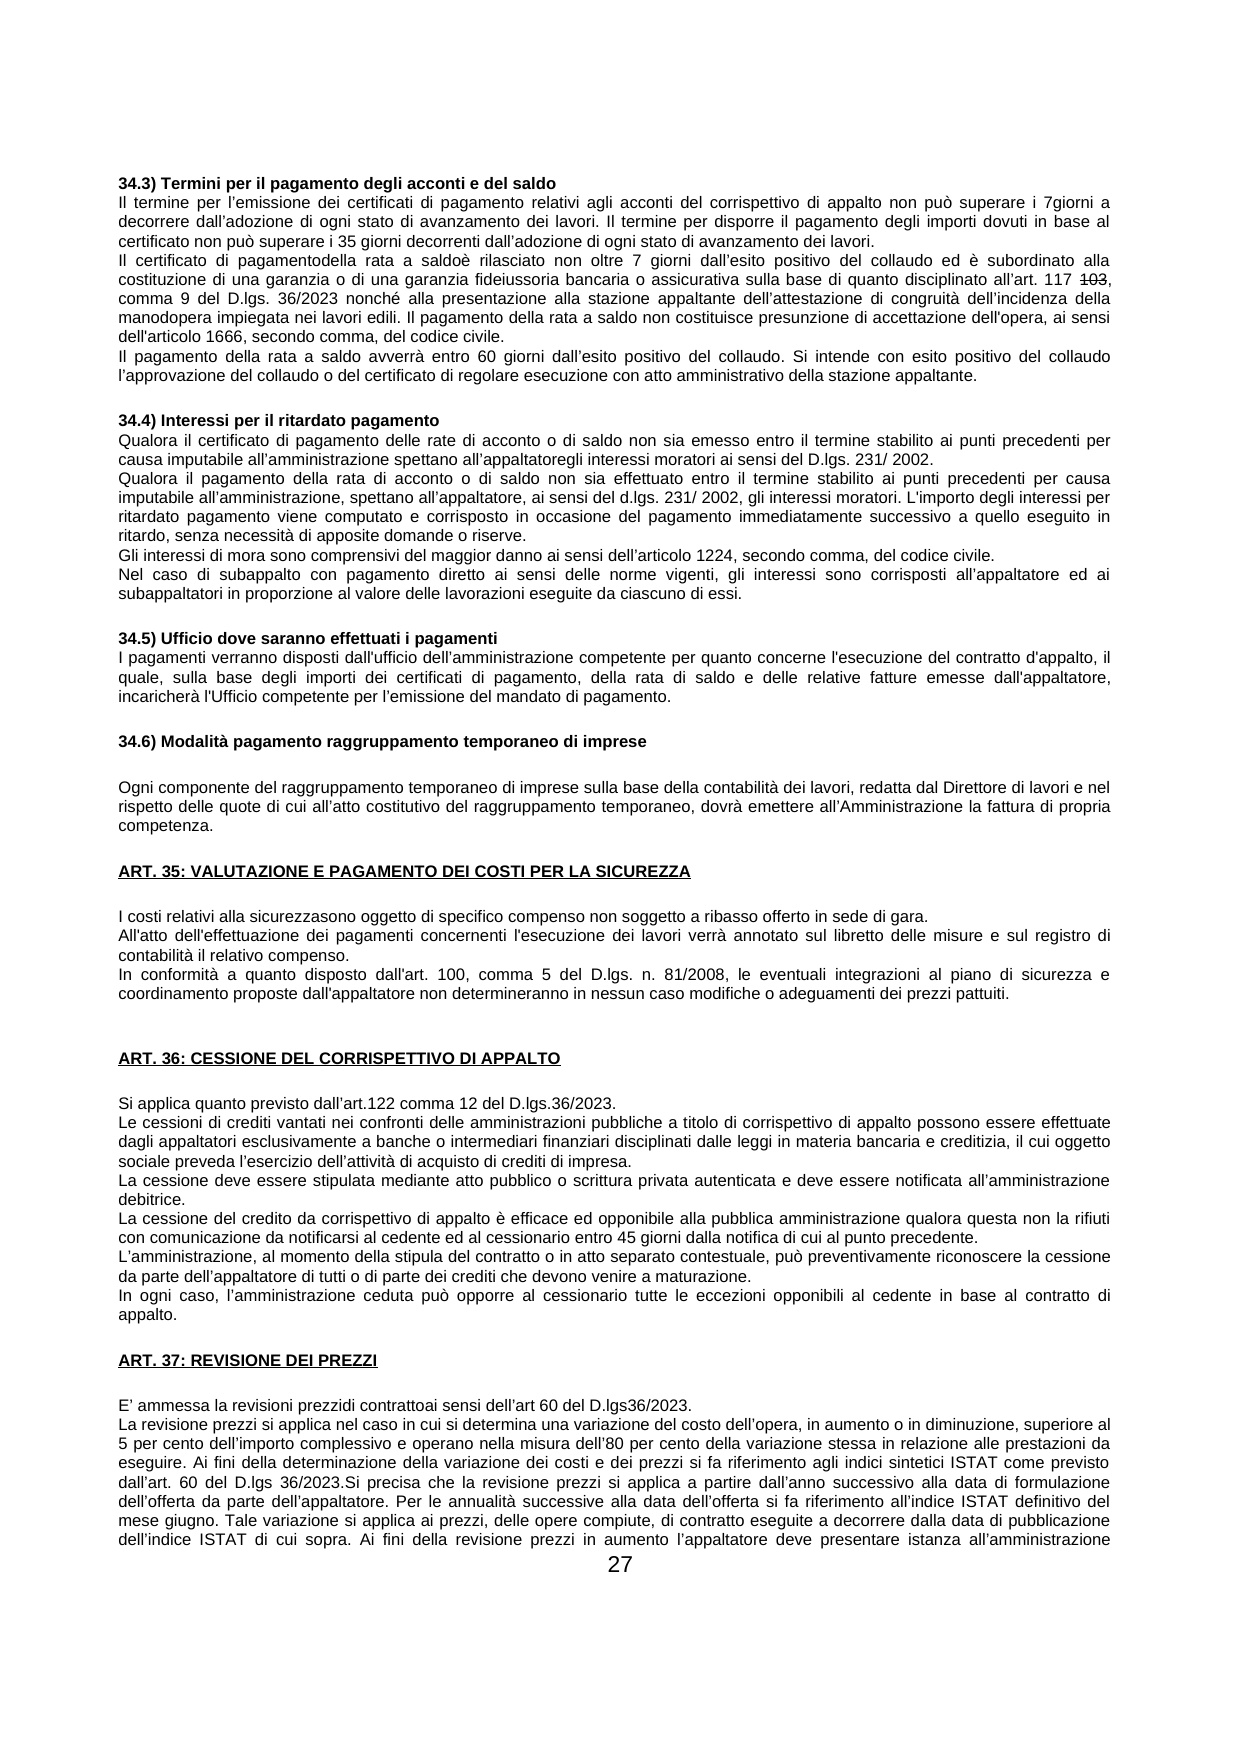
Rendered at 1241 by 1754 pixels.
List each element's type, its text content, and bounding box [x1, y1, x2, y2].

text Il termine per l’emissione dei certificati di pagamento relativi agli acconti del corrispettivo di appalto non può superare i 7giorni a decorrere dall’adozione di ogni stato di avanzamento dei lavori. Il termine per disporre il pagamento degli importi dovuti in base al certificato non può superare i 35 giorni decorrenti dall’adozione di ogni stato di avanzamento dei lavori. [118, 193, 1112, 251]
text ART. 35: VALUTAZIONE E PAGAMENTO DEI COSTI PER LA SICUREZZA [118, 862, 1112, 881]
text I costi relativi alla sicurezzasono oggetto di specifico compenso non soggetto a ribasso offerto in sede di gara. [118, 907, 1112, 926]
text Qualora il pagamento della rata di acconto o di saldo non sia effettuato entro il termine stabilito ai punti precedenti per causa imputabile all’amministrazione, spettano all’appaltatore, ai sensi del d.lgs. 231/ 2002, gli interessi moratori. L'importo degli interessi per ritardato pagamento viene computato e corrisposto in occasione del pagamento immediatamente successivo a quello eseguito in ritardo, senza necessità di apposite domande o riserve. [118, 469, 1112, 545]
text Il certificato di pagamentodella rata a saldoè rilasciato non oltre 7 giorni dall’esito positivo del collaudo ed è subordinato alla costituzione di una garanzia o di una garanzia fideiussoria bancaria o assicurativa sulla base di quanto disciplinato all’art. 117 103, comma 9 del D.lgs. 36/2023 nonché alla presentazione alla stazione appaltante dell’attestazione di congruità dell’incidenza della manodopera impiegata nei lavori edili. Il pagamento della rata a saldo non costituisce presunzione di accettazione dell'opera, ai sensi dell'articolo 1666, secondo comma, del codice civile. [118, 251, 1112, 346]
text 34.4) Interessi per il ritardato pagamento [118, 411, 1112, 430]
text Nel caso di subappalto con pagamento diretto ai sensi delle norme vigenti, gli interessi sono corrisposti all’appaltatore ed ai subappaltatori in proporzione al valore delle lavorazioni eseguite da ciascuno di essi. [118, 564, 1112, 603]
text ART. 36: CESSIONE DEL CORRISPETTIVO DI APPALTO [118, 1048, 1112, 1068]
text 34.6) Modalità pagamento raggruppamento temporaneo di imprese [118, 732, 1112, 751]
text La cessione deve essere stipulata mediante atto pubblico o scrittura privata autenticata e deve essere notificata all’amministrazione debitrice. [118, 1171, 1112, 1209]
text La cessione del credito da corrispettivo di appalto è efficace ed opponibile alla pubblica amministrazione qualora questa non la rifiuti con comunicazione da notificarsi al cedente ed al cessionario entro 45 giorni dalla notifica di cui al punto precedente. [118, 1209, 1112, 1247]
text Gli interessi di mora sono comprensivi del maggior danno ai sensi dell’articolo 1224, secondo comma, del codice civile. [118, 545, 1112, 564]
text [118, 1415, 1112, 1549]
text I pagamenti verranno disposti dall'ufficio dell’amministrazione competente per quanto concerne l'esecuzione del contratto d'appalto, il quale, sulla base degli importi dei certificati di pagamento, della rata di saldo e delle relative fatture emesse dall'appaltatore, incaricherà l'Ufficio competente per l’emissione del mandato di pagamento. [118, 648, 1112, 706]
text Si applica quanto previsto dall’art.122 comma 12 del D.lgs.36/2023. [118, 1094, 1112, 1113]
text ART. 37: REVISIONE DEI PREZZI [118, 1350, 1112, 1369]
text E’ ammessa la revisioni prezzidi contrattoai sensi dell’art 60 del D.lgs36/2023. [118, 1396, 1112, 1415]
text In conformità a quanto disposto dall'art. 100, comma 5 del D.lgs. n. 81/2008, le eventuali integrazioni al piano di sicurezza e coordinamento proposte dall'appaltatore non determineranno in nessun caso modifiche o adeguamenti dei prezzi pattuiti. [118, 964, 1112, 1003]
text Qualora il certificato di pagamento delle rate di acconto o di saldo non sia emesso entro il termine stabilito ai punti precedenti per causa imputabile all’amministrazione spettano all’appaltatoregli interessi moratori ai sensi del D.lgs. 231/ 2002. [118, 430, 1112, 469]
text 34.3) Termini per il pagamento degli acconti e del saldo [118, 174, 1112, 193]
text 34.5) Ufficio dove saranno effettuati i pagamenti [118, 629, 1112, 648]
text Ogni componente del raggruppamento temporaneo di imprese sulla base della contabilità dei lavori, redatta dal Direttore di lavori e nel rispetto delle quote di cui all’atto costitutivo del raggruppamento temporaneo, dovrà emettere all’Amministrazione la fattura di propria competenza. [118, 778, 1112, 835]
text Le cessioni di crediti vantati nei confronti delle amministrazioni pubbliche a titolo di corrispettivo di appalto possono essere effettuate dagli appaltatori esclusivamente a banche o intermediari finanziari disciplinati dalle leggi in materia bancaria e creditizia, il cui oggetto sociale preveda l’esercizio dell’attività di acquisto di crediti di impresa. [118, 1113, 1112, 1171]
text In ogni caso, l’amministrazione ceduta può opporre al cessionario tutte le eccezioni opponibili al cedente in base al contratto di appalto. [118, 1286, 1112, 1324]
text L’amministrazione, al momento della stipula del contratto o in atto separato contestuale, può preventivamente riconoscere la cessione da parte dell’appaltatore di tutti o di parte dei crediti che devono venire a maturazione. [118, 1247, 1112, 1286]
text All'atto dell'effettuazione dei pagamenti concernenti l'esecuzione dei lavori verrà annotato sul libretto delle misure e sul registro di contabilità il relativo compenso. [118, 926, 1112, 964]
text Il pagamento della rata a saldo avverrà entro 60 giorni dall’esito positivo del collaudo. Si intende con esito positivo del collaudo l’approvazione del collaudo o del certificato di regolare esecuzione con atto amministrativo della stazione appaltante. [118, 346, 1112, 385]
